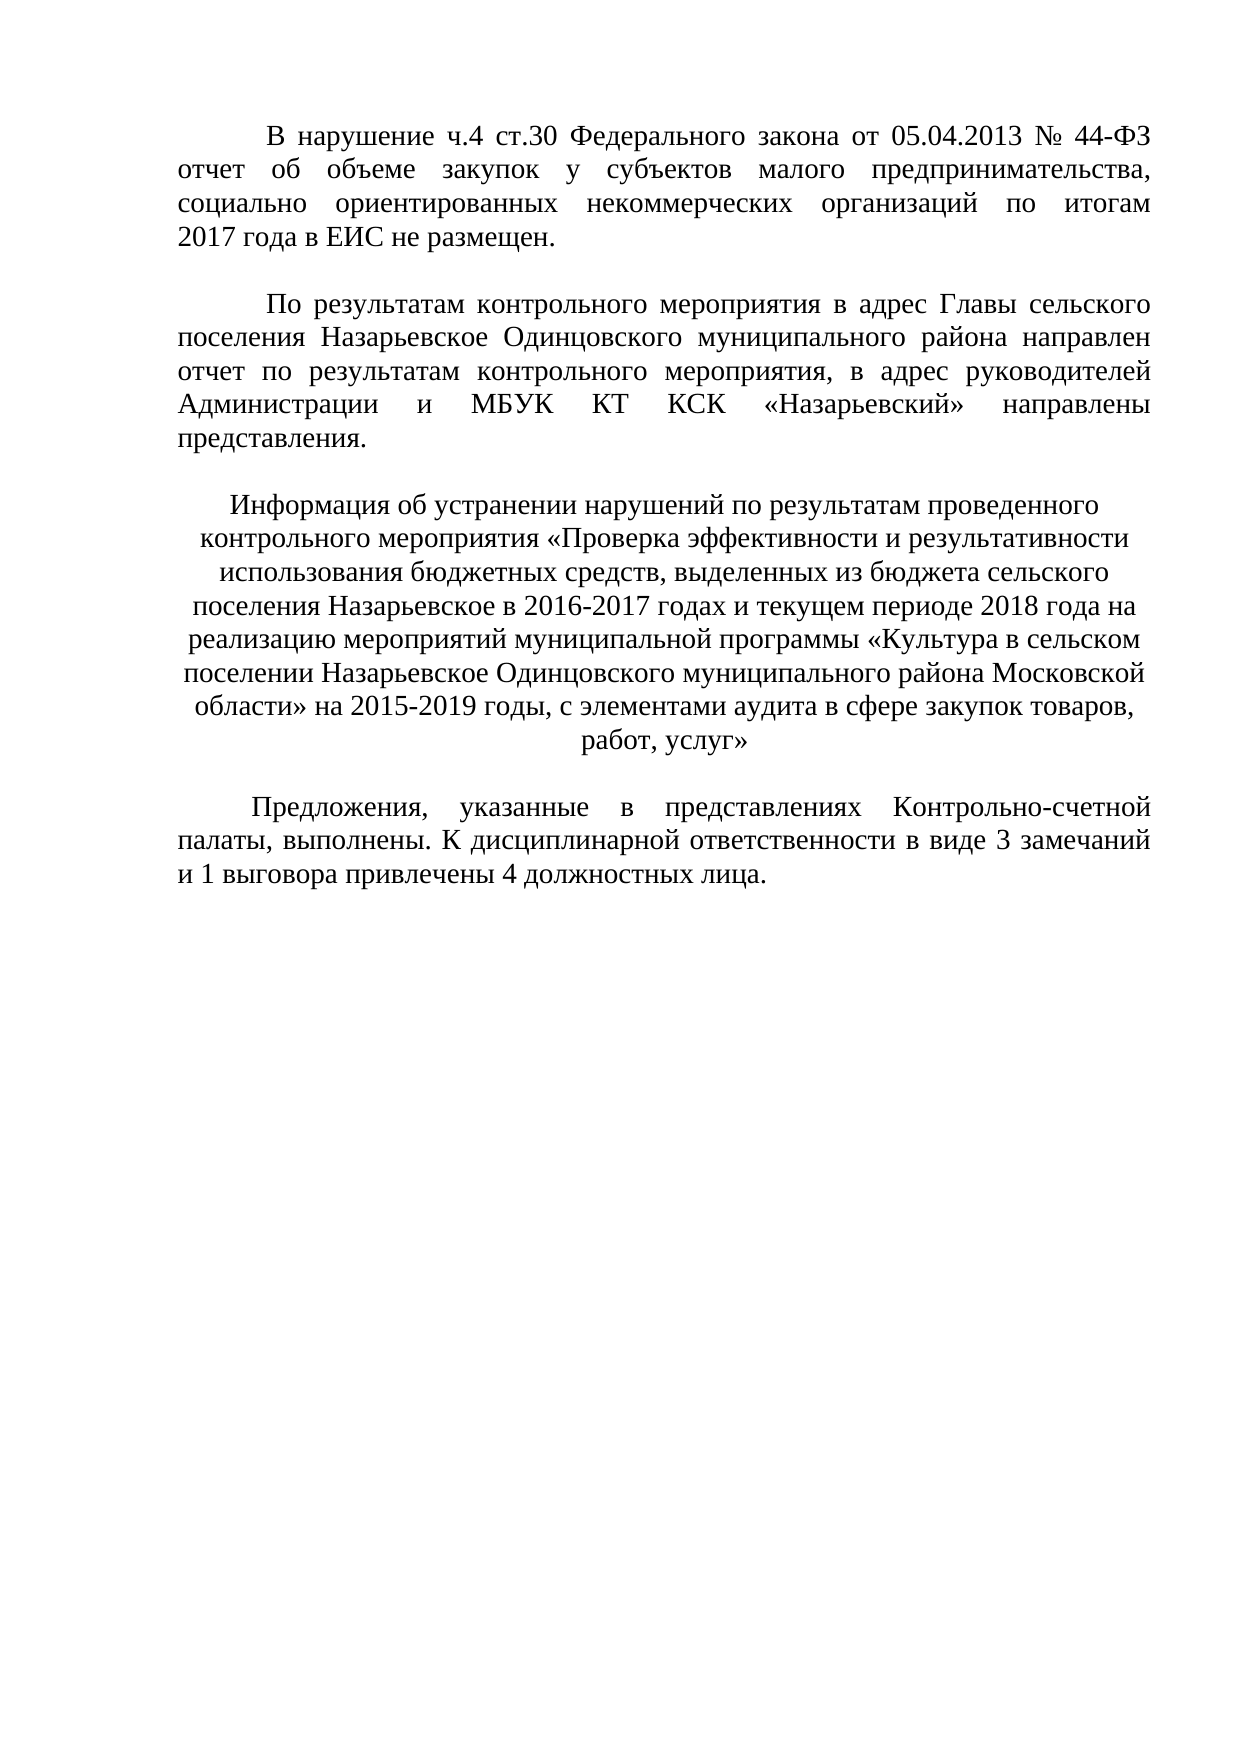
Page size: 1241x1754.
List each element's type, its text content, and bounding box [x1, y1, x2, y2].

text В нарушение ч.4 ст.30 Федерального закона от 05.04.2013 № 44-ФЗ отчет об объеме закупок у субъектов малого предпринимательства, социально ориентированных некоммерческих организаций по итогам 2017 года в ЕИС не размещен. [177, 118, 1152, 252]
text Информация об устранении нарушений по результатам проведенного контрольного мероприятия «Проверка эффективности и результативности использования бюджетных средств, выделенных из бюджета сельского поселения Назарьевское в 2016-2017 годах и текущем периоде 2018 года на реализацию мероприятий муниципальной программы «Культура в сельском поселении Назарьевское Одинцовского муниципального района Московской области» на 2015-2019 годы, с элементами аудита в сфере закупок товаров, работ, услуг» [177, 487, 1152, 755]
text Предложения, указанные в представлениях Контрольно-счетной палаты, выполнены. К дисциплинарной ответственности в виде 3 замечаний и 1 выговора привлечены 4 должностных лица. [177, 789, 1152, 889]
text По результатам контрольного мероприятия в адрес Главы сельского поселения Назарьевское Одинцовского муниципального района направлен отчет по результатам контрольного мероприятия, в адрес руководителей Администрации и МБУК КТ КСК «Назарьевский» направлены представления. [177, 286, 1152, 453]
